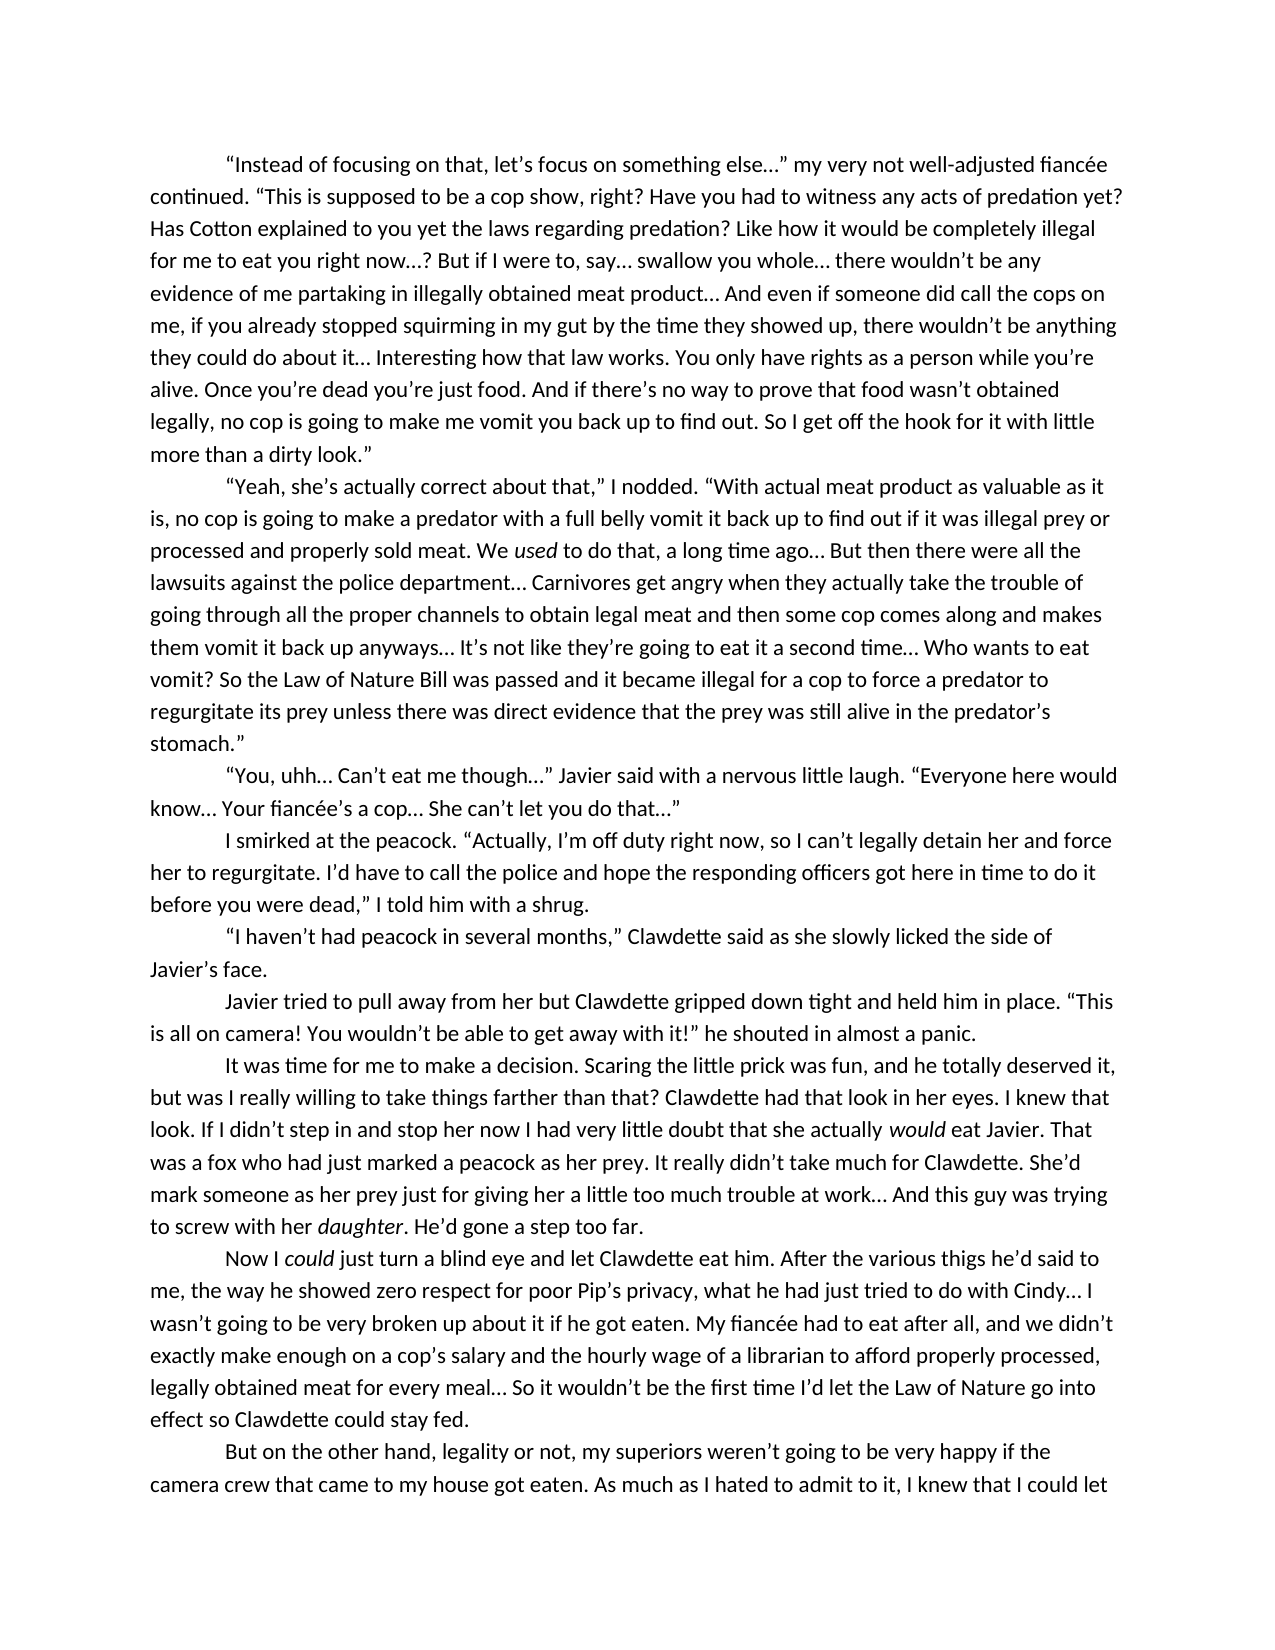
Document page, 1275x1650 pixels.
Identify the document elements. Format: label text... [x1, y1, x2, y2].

text It was time for me to make a decision. Scaring the little prick was fun, and he totally deserved it, but was I really willing to take things farther than that? Clawdette had that look in her eyes. I knew that look. If I didn’t step in and stop her now I had very little doubt that she actually would eat Javier. That was a fox who had just marked a peacock as her prey. It really didn’t take much for Clawdette. She’d mark someone as her prey just for giving her a little too much trouble at work… And this guy was trying to screw with her daughter. He’d gone a step too far. [150, 1051, 1125, 1240]
text “You, uhh… Can’t eat me though…” Javier said with a nervous little laugh. “Everyone here would know… Your fiancée’s a cop… She can’t let you do that…” [150, 762, 1125, 822]
text “I haven’t had peacock in several months,” Clawdette said as she slowly licked the side of Javier’s face. [150, 922, 1125, 983]
text “Yeah, she’s actually correct about that,” I nodded. “With actual meat product as valuable as it is, no cop is going to make a predator with a full belly vomit it back up to find out if it was illegal prey or processed and properly sold meat. We used to do that, a long time ago… But then there were all the lawsuits against the police department… Carnivores get angry when they actually take the trouble of going through all the proper channels to obtain legal meat and then some cop comes along and makes them vomit it back up anyways… It’s not like they’re going to eat it a second time… Who wants to eat vomit? So the Law of Nature Bill was passed and it became illegal for a cop to force a predator to regurgitate its prey unless there was direct evidence that the prey was still alive in the predator’s stomach.” [150, 472, 1125, 757]
text Javier tried to pull away from her but Clawdette gripped down tight and held him in place. “This is all on camera! You wouldn’t be able to get away with it!” he shouted in almost a panic. [150, 987, 1125, 1047]
text “Instead of focusing on that, let’s focus on something else…” my very not well-adjusted fiancée continued. “This is supposed to be a cop show, right? Have you had to witness any acts of predation yet? Has Cotton explained to you yet the laws regarding predation? Like how it would be completely illegal for me to eat you right now…? But if I were to, say… swallow you whole… there wouldn’t be any evidence of me partaking in illegally obtained meat product… And even if someone did call the cops on me, if you already stopped squirming in my gut by the time they showed up, there wouldn’t be anything they could do about it… Interesting how that law works. You only have rights as a person while you’re alive. Once you’re dead you’re just food. And if there’s no way to prove that food wasn’t obtained legally, no cop is going to make me vomit you back up to find out. So I get off the hook for it with little more than a dirty look.” [150, 150, 1125, 468]
text I smirked at the peacock. “Actually, I’m off duty right now, so I can’t legally detain her and force her to regurgitate. I’d have to call the police and hope the responding officers got here in time to do it before you were dead,” I told him with a shrug. [150, 826, 1125, 918]
text Now I could just turn a blind eye and let Clawdette eat him. After the various thigs he’d said to me, the way he showed zero respect for poor Pip’s privacy, what he had just tried to do with Cindy… I wasn’t going to be very broken up about it if he got eaten. My fiancée had to eat after all, and we didn’t exactly make enough on a cop’s salary and the hourly wage of a librarian to afford properly processed, legally obtained meat for every meal… So it wouldn’t be the first time I’d let the Law of Nature go into effect so Clawdette could stay fed. [150, 1244, 1125, 1433]
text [150, 1437, 1125, 1498]
